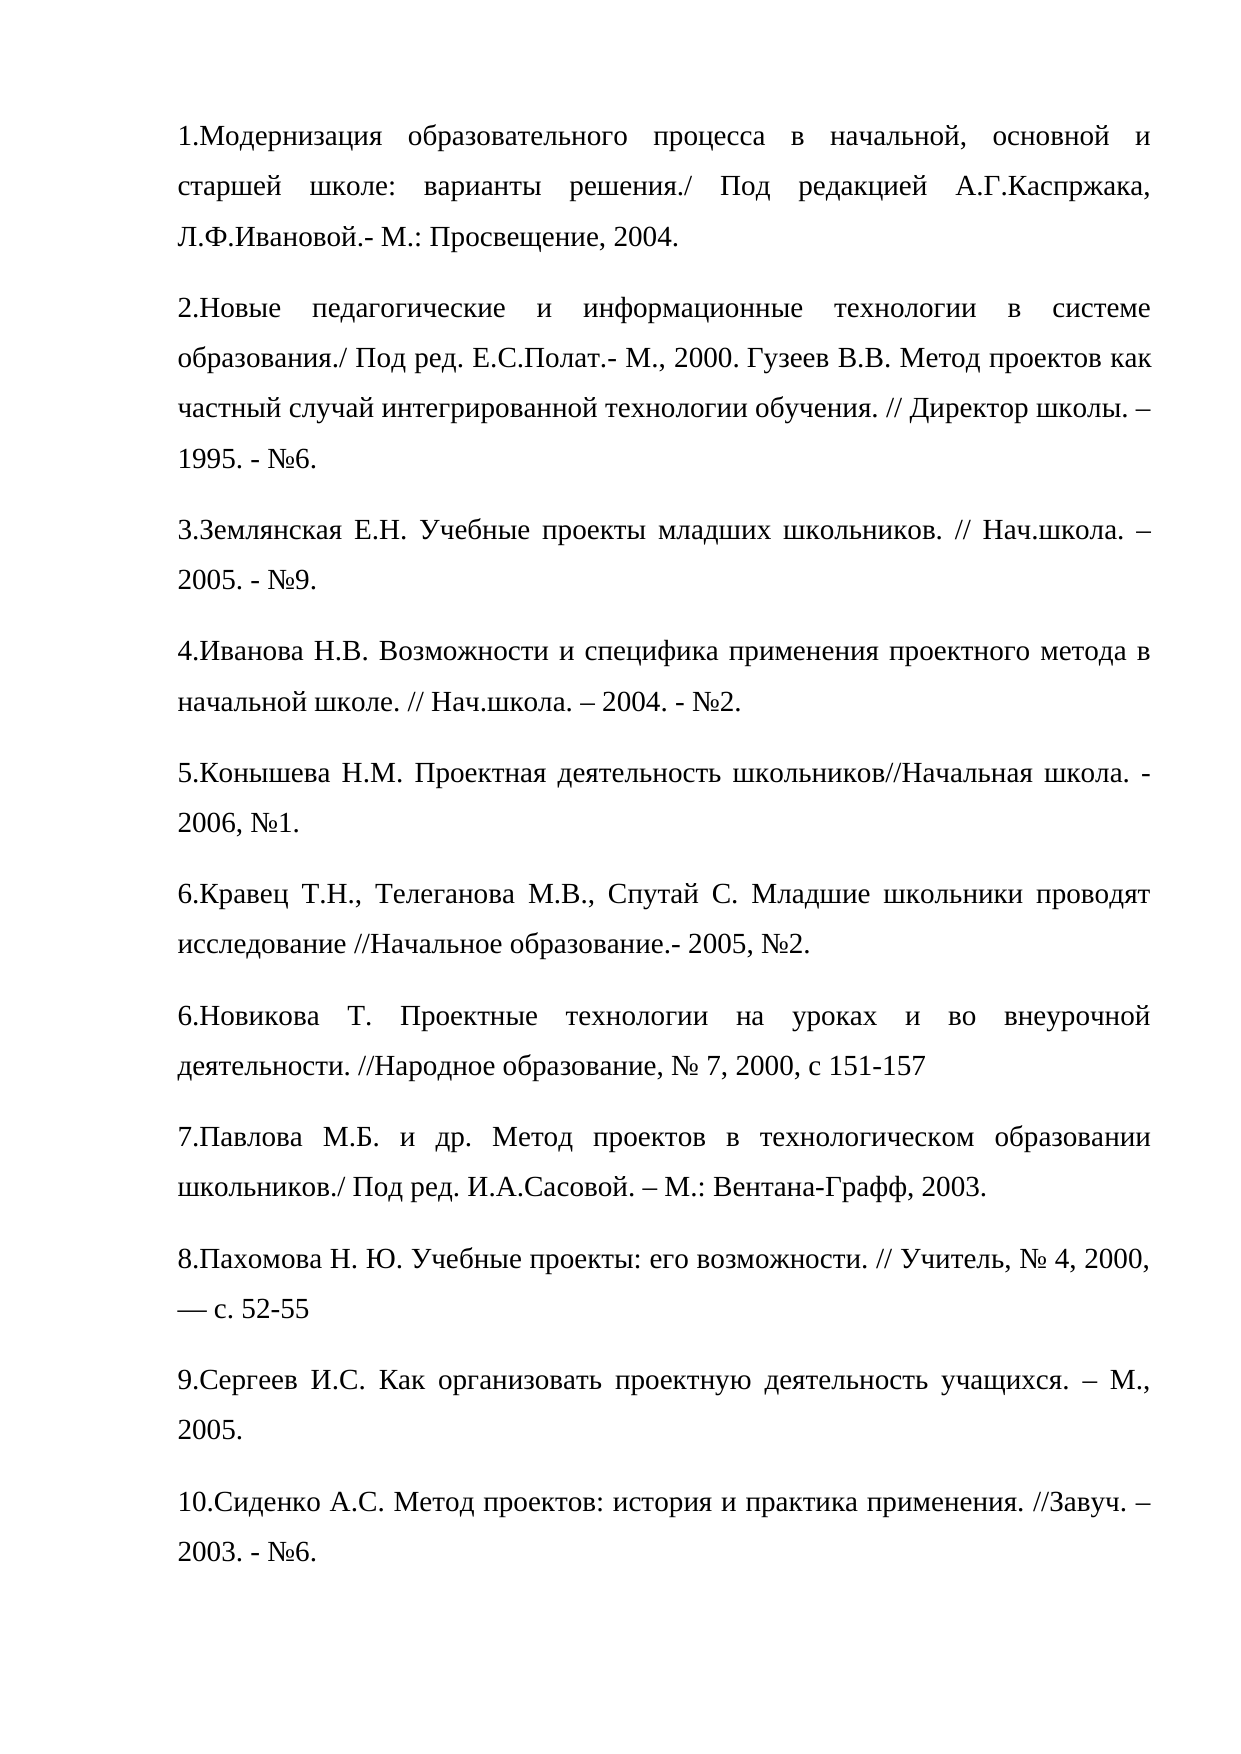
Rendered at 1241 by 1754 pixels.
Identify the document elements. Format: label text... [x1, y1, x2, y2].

text 1.Модернизация образовательного процесса в начальной, основной и старшей школе: варианты решения./ Под редакцией А.Г.Каспржака, Л.Ф.Ивановой.- М.: Просвещение, 2004. [177, 118, 1152, 252]
text 10.Сиденко А.С. Метод проектов: история и практика применения. //Завуч. – 2003. - №6. [177, 1484, 1152, 1567]
text 6.Кравец Т.Н., Телеганова М.В., Спутай С. Младшие школьники проводят исследование //Начальное образование.- 2005, №2. [177, 876, 1152, 960]
text 3.Землянская Е.Н. Учебные проекты младших школьников. // Нач.школа. – 2005. - №9. [177, 512, 1152, 596]
text 6.Новикова Т. Проектные технологии на уроках и во внеурочной деятельности. //Народное образование, № 7, 2000, с 151-157 [177, 998, 1152, 1082]
text 9.Сергеев И.С. Как организовать проектную деятельность учащихся. – М., 2005. [177, 1362, 1152, 1446]
text 4.Иванова Н.В. Возможности и специфика применения проектного метода в начальной школе. // Нач.школа. – 2004. - №2. [177, 633, 1152, 717]
text 7.Павлова М.Б. и др. Метод проектов в технологическом образовании школьников./ Под ред. И.А.Сасовой. – М.: Вентана-Графф, 2003. [177, 1119, 1152, 1203]
text 5.Конышева Н.М. Проектная деятельность школьников//Начальная школа. - 2006, №1. [177, 755, 1152, 839]
text 8.Пахомова Н. Ю. Учебные проекты: его возможности. // Учитель, № 4, 2000, — с. 52-55 [177, 1241, 1152, 1324]
text 2.Новые педагогические и информационные технологии в системе образования./ Под ред. Е.С.Полат.- М., 2000. Гузеев В.В. Метод проектов как частный случай интегрированной технологии обучения. // Директор школы. – 1995. - №6. [177, 290, 1152, 474]
